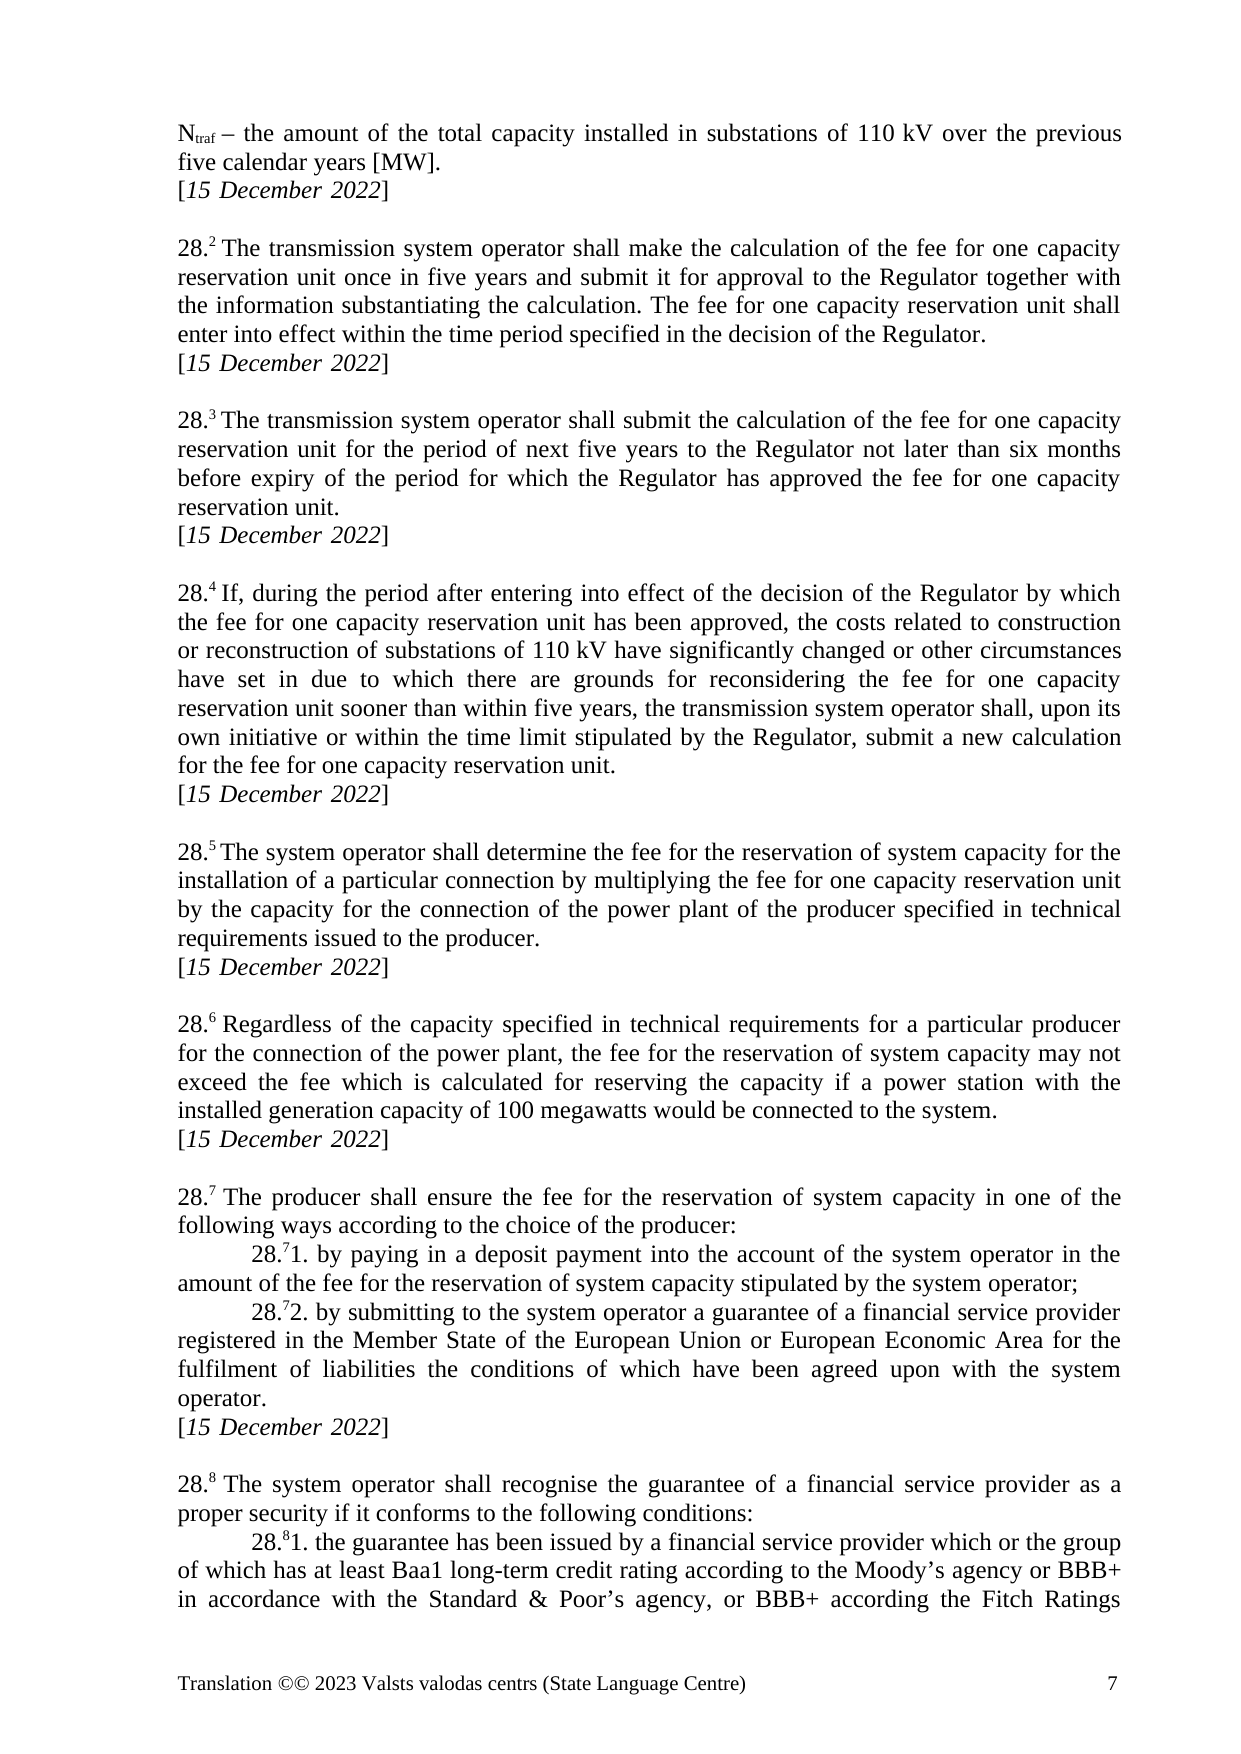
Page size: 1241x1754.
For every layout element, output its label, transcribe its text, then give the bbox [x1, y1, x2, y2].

text 28.7 The producer shall ensure the fee for the reservation of system capacity in one of the following ways according to the choice of the producer: [177, 1182, 1122, 1239]
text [177, 1527, 1122, 1613]
text [15 December 2022] [177, 176, 1122, 204]
text Ntraf – the amount of the total capacity installed in substations of 110 kV over the previous five calendar years [MW]. [177, 118, 1122, 176]
text [15 December 2022] [177, 1412, 1122, 1441]
text 28.71. by paying in a deposit payment into the account of the system operator in the amount of the fee for the reservation of system capacity stipulated by the system operator; [177, 1239, 1122, 1297]
text [15 December 2022] [177, 779, 1122, 808]
text 28.6 Regardless of the capacity specified in technical requirements for a particular producer for the connection of the power plant, the fee for the reservation of system capacity may not exceed the fee which is calculated for reserving the capacity if a power station with the installed generation capacity of 100 megawatts would be connected to the system. [177, 1009, 1122, 1124]
text 28.72. by submitting to the system operator a guarantee of a financial service provider registered in the Member State of the European Union or European Economic Area for the fulfilment of liabilities the conditions of which have been agreed upon with the system operator. [177, 1297, 1122, 1412]
text [15 December 2022] [177, 1124, 1122, 1153]
text [15 December 2022] [177, 521, 1122, 549]
text 28.3 The transmission system operator shall submit the calculation of the fee for one capacity reservation unit for the period of next five years to the Regulator not later than six months before expiry of the period for which the Regulator has approved the fee for one capacity reservation unit. [177, 406, 1122, 521]
text [15 December 2022] [177, 348, 1122, 377]
text 28.8 The system operator shall recognise the guarantee of a financial service provider as a proper security if it conforms to the following conditions: [177, 1469, 1122, 1527]
text 28.5 The system operator shall determine the fee for the reservation of system capacity for the installation of a particular connection by multiplying the fee for one capacity reservation unit by the capacity for the connection of the power plant of the producer specified in technical requirements issued to the producer. [177, 837, 1122, 952]
text 28.4 If, during the period after entering into effect of the decision of the Regulator by which the fee for one capacity reservation unit has been approved, the costs related to construction or reconstruction of substations of 110 kV have significantly changed or other circumstances have set in due to which there are grounds for reconsidering the fee for one capacity reservation unit sooner than within five years, the transmission system operator shall, upon its own initiative or within the time limit stipulated by the Regulator, submit a new calculation for the fee for one capacity reservation unit. [177, 578, 1122, 779]
text [15 December 2022] [177, 952, 1122, 981]
text 28.2 The transmission system operator shall make the calculation of the fee for one capacity reservation unit once in five years and submit it for approval to the Regulator together with the information substantiating the calculation. The fee for one capacity reservation unit shall enter into effect within the time period specified in the decision of the Regulator. [177, 233, 1122, 348]
